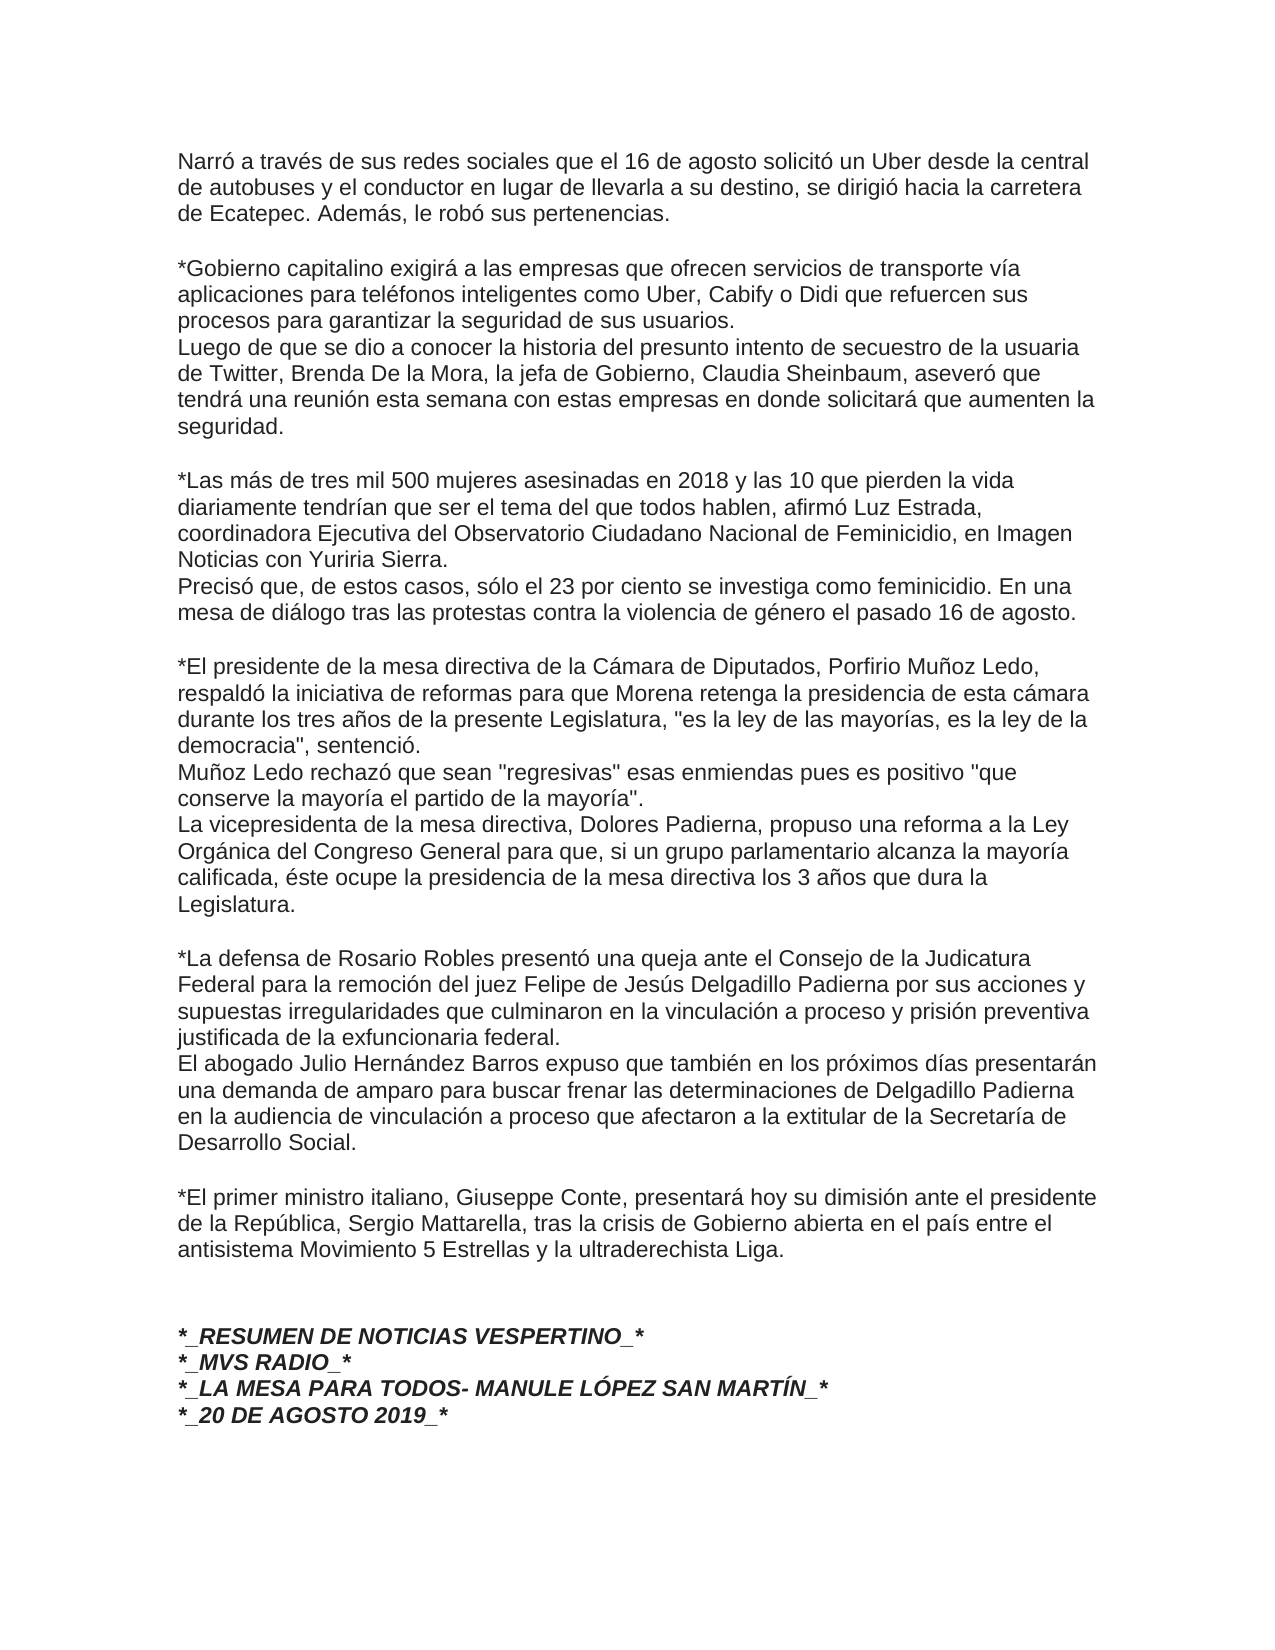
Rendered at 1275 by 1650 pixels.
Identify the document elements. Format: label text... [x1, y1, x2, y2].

text *Gobierno capitalino exigirá a las empresas que ofrecen servicios de transporte vía aplicaciones para teléfonos inteligentes como Uber, Cabify o Didi que refuercen sus procesos para garantizar la seguridad de sus usuarios. [177, 255, 1098, 334]
text *El primer ministro italiano, Giuseppe Conte, presentará hoy su dimisión ante el presidente de la República, Sergio Mattarella, tras la crisis de Gobierno abierta en el país entre el antisistema Movimiento 5 Estrellas y la ultraderechista Liga. [177, 1184, 1098, 1263]
text Precisó que, de estos casos, sólo el 23 por ciento se investiga como feminicidio. En una mesa de diálogo tras las protestas contra la violencia de género el pasado 16 de agosto. [177, 573, 1098, 625]
text *_MVS RADIO_* [177, 1349, 1098, 1375]
text Muñoz Ledo rechazó que sean "regresivas" esas enmiendas pues es positivo "que conserve la mayoría el partido de la mayoría". [177, 759, 1098, 811]
text Luego de que se dio a conocer la historia del presunto intento de secuestro de la usuaria de Twitter, Brenda De la Mora, la jefa de Gobierno, Claudia Sheinbaum, aseveró que tendrá una reunión esta semana con estas empresas en donde solicitará que aumenten la seguridad. [177, 334, 1098, 439]
text *_LA MESA PARA TODOS- MANULE LÓPEZ SAN MARTÍN_* [177, 1375, 1098, 1402]
text Narró a través de sus redes sociales que el 16 de agosto solicitó un Uber desde la central de autobuses y el conductor en lugar de llevarla a su destino, se dirigió hacia la carretera de Ecatepec. Además, le robó sus pertenencias. [177, 148, 1098, 227]
text *Las más de tres mil 500 mujeres asesinadas en 2018 y las 10 que pierden la vida diariamente tendrían que ser el tema del que todos hablen, afirmó Luz Estrada, coordinadora Ejecutiva del Observatorio Ciudadano Nacional de Feminicidio, en Imagen Noticias con Yuriria Sierra. [177, 467, 1098, 573]
text El abogado Julio Hernández Barros expuso que también en los próximos días presentarán una demanda de amparo para buscar frenar las determinaciones de Delgadillo Padierna en la audiencia de vinculación a proceso que afectaron a la extitular de la Secretaría de Desarrollo Social. [177, 1050, 1098, 1156]
text La vicepresidenta de la mesa directiva, Dolores Padierna, propuso una reforma a la Ley Orgánica del Congreso General para que, si un grupo parlamentario alcanza la mayoría calificada, éste ocupe la presidencia de la mesa directiva los 3 años que dura la Legislatura. [177, 811, 1098, 917]
text *_20 DE AGOSTO 2019_* [177, 1402, 1098, 1428]
text *La defensa de Rosario Robles presentó una queja ante el Consejo de la Judicatura Federal para la remoción del juez Felipe de Jesús Delgadillo Padierna por sus acciones y supuestas irregularidades que culminaron en la vinculación a proceso y prisión preventiva justificada de la exfuncionaria federal. [177, 945, 1098, 1050]
text *El presidente de la mesa directiva de la Cámara de Diputados, Porfirio Muñoz Ledo, respaldó la iniciativa de reformas para que Morena retenga la presidencia de esta cámara durante los tres años de la presente Legislatura, "es la ley de las mayorías, es la ley de la democracia", sentenció. [177, 653, 1098, 759]
text *_RESUMEN DE NOTICIAS VESPERTINO_* [177, 1320, 1098, 1349]
